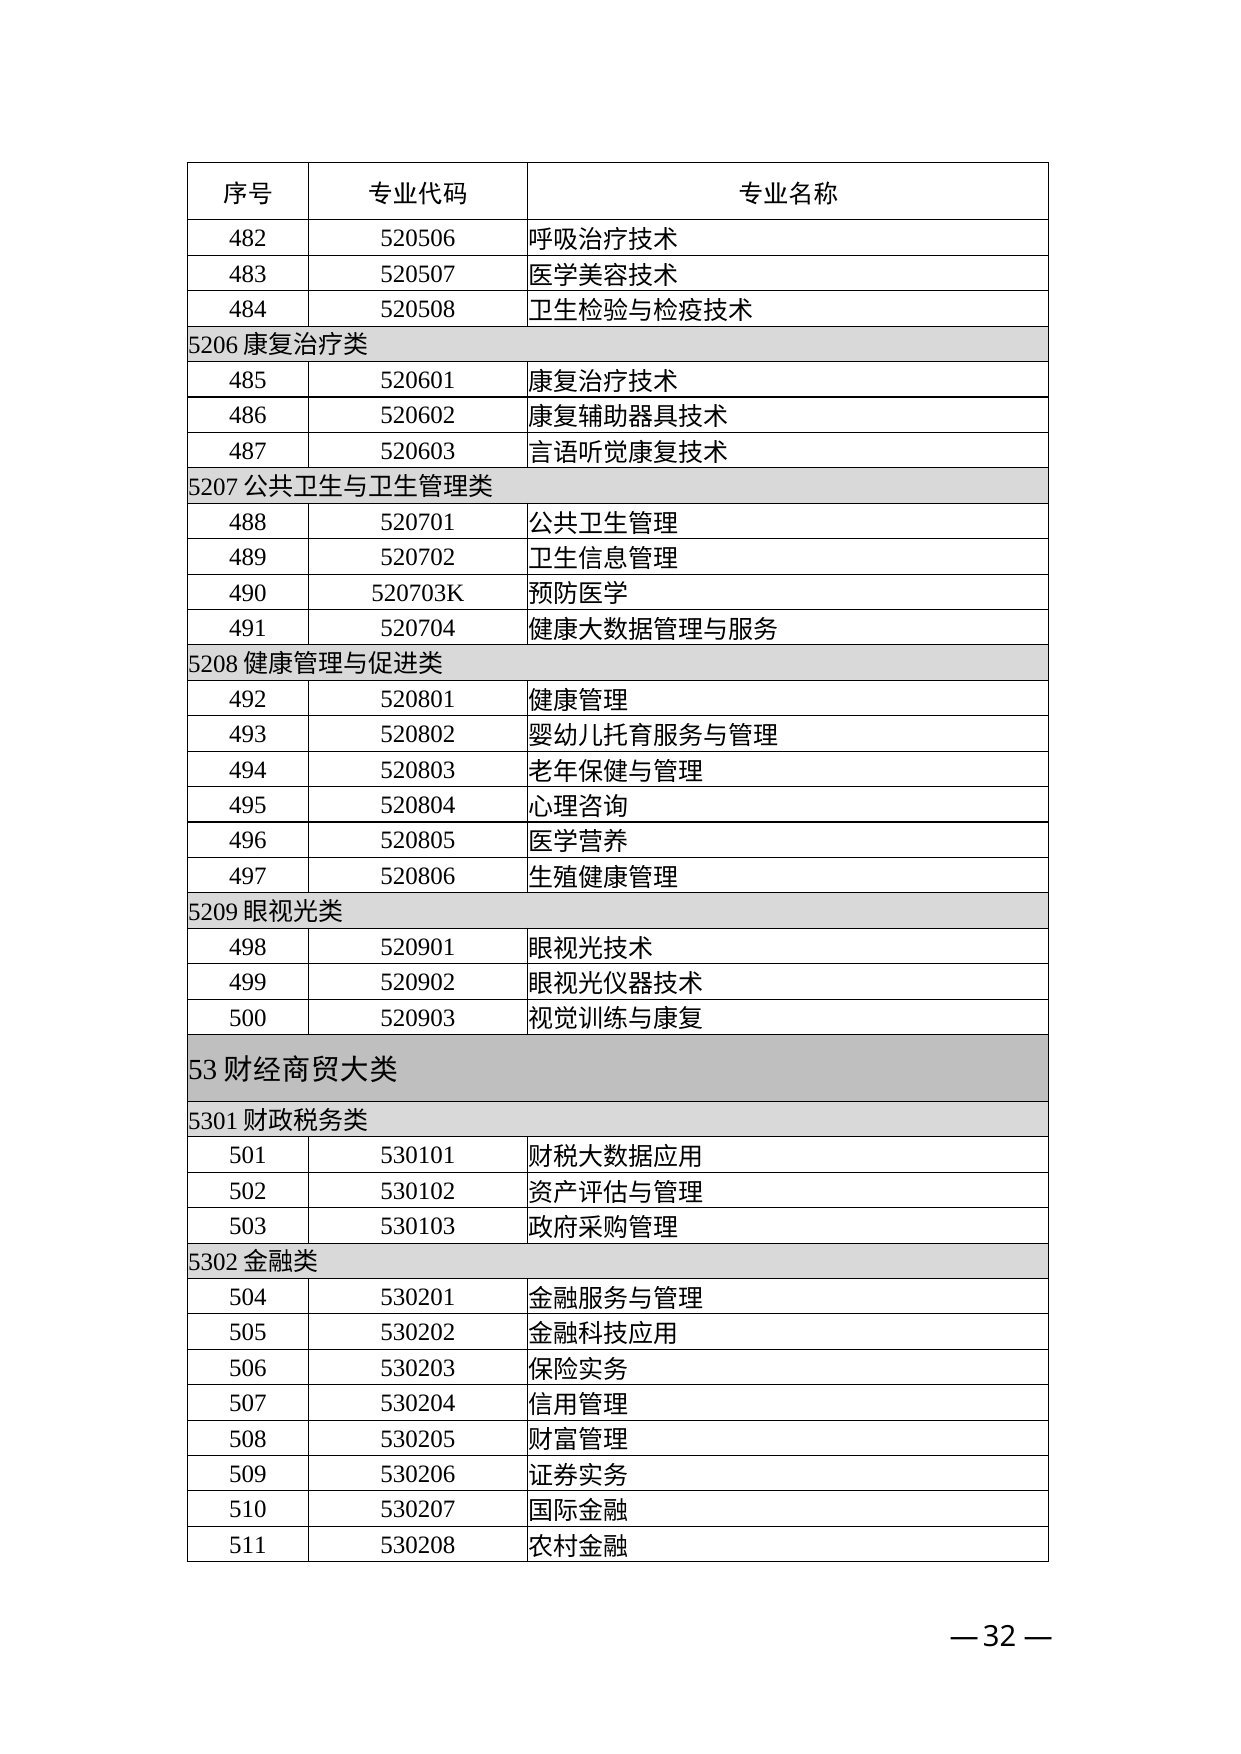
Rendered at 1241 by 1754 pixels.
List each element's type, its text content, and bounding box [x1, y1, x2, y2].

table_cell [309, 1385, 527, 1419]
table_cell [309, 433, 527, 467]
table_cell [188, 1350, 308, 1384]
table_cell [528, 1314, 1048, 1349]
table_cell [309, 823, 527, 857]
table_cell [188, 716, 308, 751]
table_header 专业代码 [309, 163, 527, 219]
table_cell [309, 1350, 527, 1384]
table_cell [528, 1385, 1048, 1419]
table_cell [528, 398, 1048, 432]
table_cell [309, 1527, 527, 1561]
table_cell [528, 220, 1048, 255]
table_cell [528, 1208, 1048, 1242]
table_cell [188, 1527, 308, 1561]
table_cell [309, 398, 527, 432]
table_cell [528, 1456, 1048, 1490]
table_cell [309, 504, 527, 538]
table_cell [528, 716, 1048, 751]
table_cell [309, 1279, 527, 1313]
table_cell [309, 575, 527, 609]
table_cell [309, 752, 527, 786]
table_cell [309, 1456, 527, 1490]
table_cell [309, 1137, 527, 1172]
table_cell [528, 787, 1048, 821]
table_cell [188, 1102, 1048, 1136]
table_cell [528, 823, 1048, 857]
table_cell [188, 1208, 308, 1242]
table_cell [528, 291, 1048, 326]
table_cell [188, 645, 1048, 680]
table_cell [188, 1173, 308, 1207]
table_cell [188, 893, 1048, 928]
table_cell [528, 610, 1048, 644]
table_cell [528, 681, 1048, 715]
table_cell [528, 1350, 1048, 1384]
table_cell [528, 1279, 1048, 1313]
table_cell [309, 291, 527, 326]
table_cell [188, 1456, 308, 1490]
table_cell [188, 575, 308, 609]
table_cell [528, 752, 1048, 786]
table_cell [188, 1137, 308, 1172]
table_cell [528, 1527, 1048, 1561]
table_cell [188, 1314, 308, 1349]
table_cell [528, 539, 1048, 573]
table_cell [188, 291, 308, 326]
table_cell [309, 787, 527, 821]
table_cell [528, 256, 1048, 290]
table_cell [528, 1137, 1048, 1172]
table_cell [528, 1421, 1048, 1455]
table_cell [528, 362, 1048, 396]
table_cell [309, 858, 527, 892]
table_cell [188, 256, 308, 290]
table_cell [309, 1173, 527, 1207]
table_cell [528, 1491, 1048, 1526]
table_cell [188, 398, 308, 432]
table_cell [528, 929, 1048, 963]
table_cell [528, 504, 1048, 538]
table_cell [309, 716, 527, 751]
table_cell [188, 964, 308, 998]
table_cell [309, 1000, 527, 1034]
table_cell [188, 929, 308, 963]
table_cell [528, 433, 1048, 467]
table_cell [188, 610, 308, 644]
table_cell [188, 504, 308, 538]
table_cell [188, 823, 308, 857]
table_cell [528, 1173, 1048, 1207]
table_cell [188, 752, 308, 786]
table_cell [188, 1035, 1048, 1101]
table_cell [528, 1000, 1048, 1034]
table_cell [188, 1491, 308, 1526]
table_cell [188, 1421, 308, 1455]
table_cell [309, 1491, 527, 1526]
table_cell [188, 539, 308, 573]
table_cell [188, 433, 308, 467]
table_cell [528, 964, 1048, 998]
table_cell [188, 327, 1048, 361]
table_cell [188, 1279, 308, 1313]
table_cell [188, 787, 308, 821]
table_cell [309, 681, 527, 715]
table_header 序号 [188, 163, 308, 219]
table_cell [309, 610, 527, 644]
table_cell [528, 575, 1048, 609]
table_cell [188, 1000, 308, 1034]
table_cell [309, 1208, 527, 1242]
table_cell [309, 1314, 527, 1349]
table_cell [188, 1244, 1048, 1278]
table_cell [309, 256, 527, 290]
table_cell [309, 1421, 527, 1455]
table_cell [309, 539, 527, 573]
table_header 专业名称 [528, 163, 1048, 219]
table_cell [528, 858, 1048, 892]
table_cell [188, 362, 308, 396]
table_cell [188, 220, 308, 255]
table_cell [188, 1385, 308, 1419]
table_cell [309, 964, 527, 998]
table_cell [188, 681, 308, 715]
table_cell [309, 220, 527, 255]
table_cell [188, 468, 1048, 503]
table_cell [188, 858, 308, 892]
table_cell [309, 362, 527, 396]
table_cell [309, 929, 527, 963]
